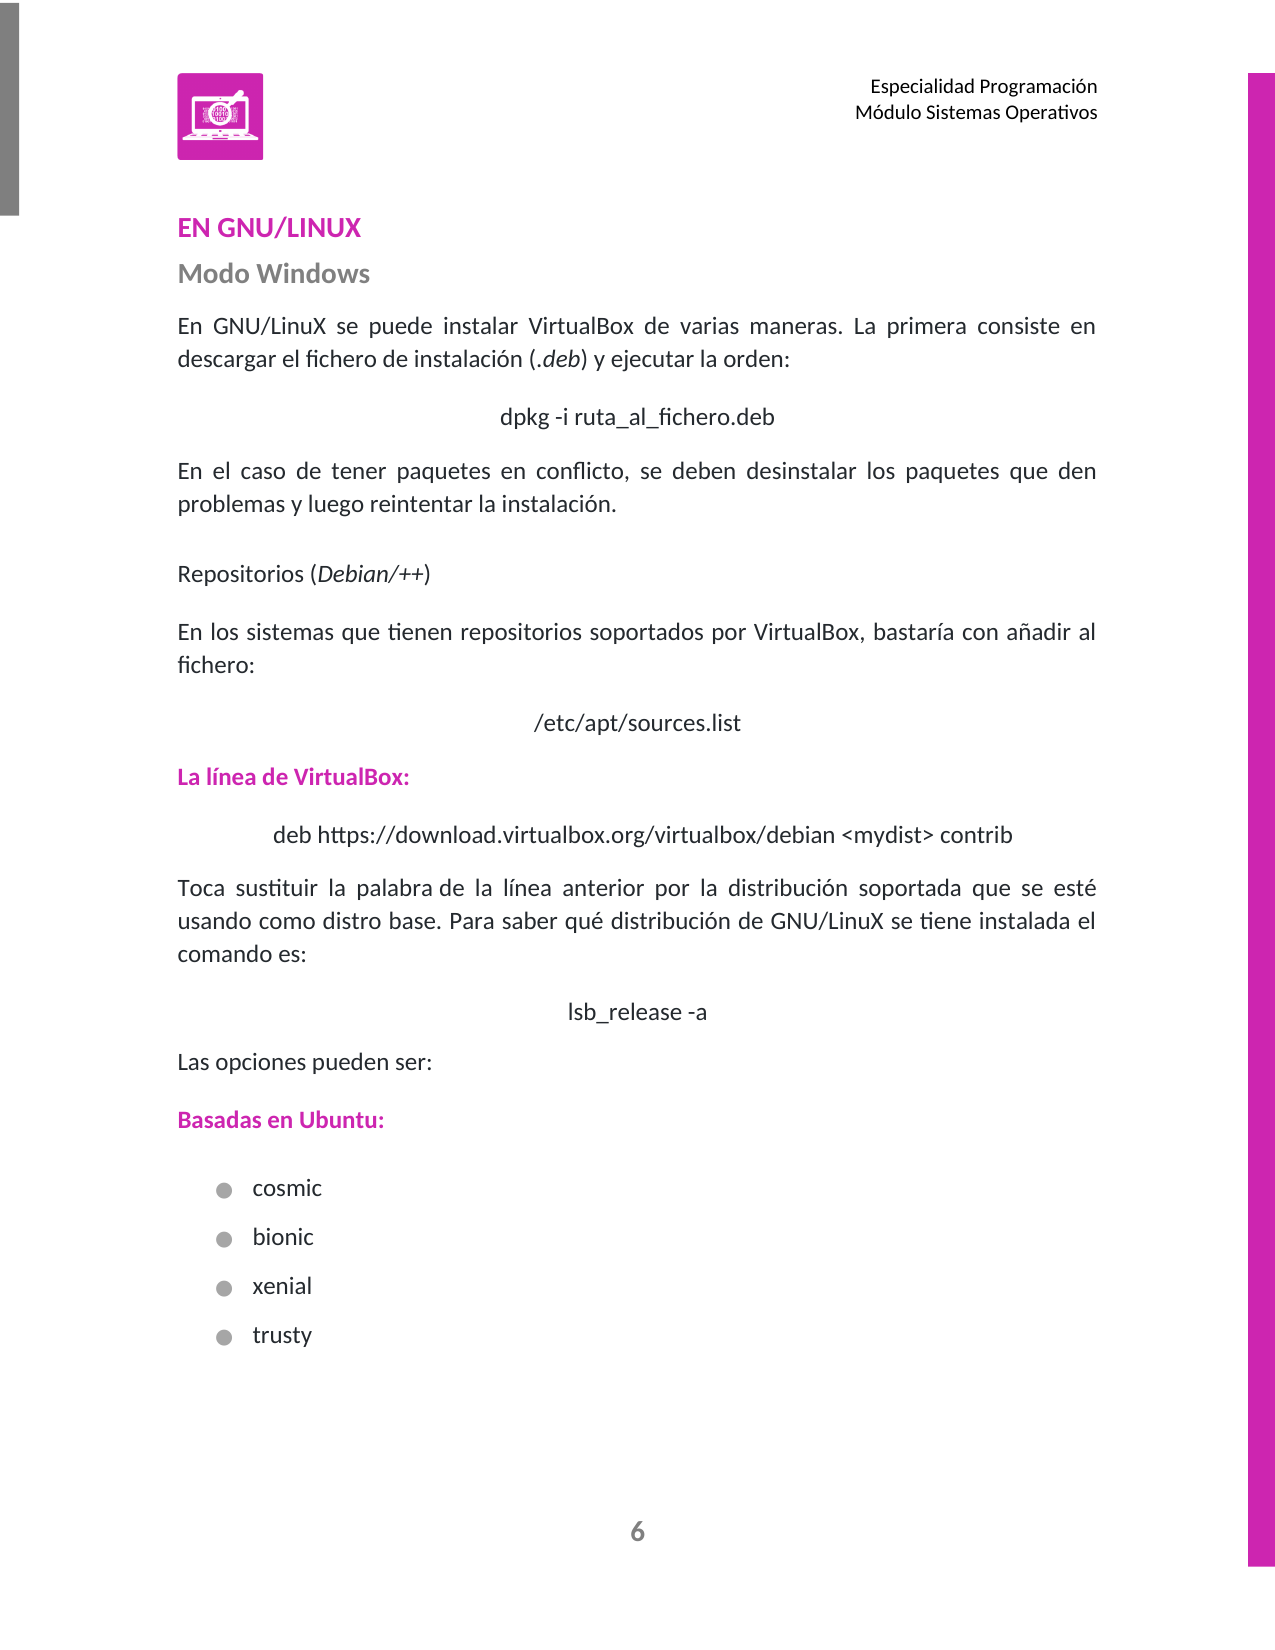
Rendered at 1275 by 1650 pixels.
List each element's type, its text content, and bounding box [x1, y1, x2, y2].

list xenial [215, 1264, 1098, 1307]
list bionic [215, 1215, 1098, 1258]
subtitle EN GNU/LINUX [177, 209, 1098, 244]
text Toca sustituir la palabra de la línea anterior por la distribución soportada que se esté usando como distro base. Para saber qué distribución de GNU/LinuX se tiene instalada el comando es: [177, 873, 1098, 969]
text dpkg -i ruta_al_fichero.deb [177, 401, 1098, 432]
text En GNU/LinuX se puede instalar VirtualBox de varias maneras. La primera consiste en descargar el fichero de instalación (.deb) y ejecutar la orden: [177, 311, 1098, 374]
subtitle Repositorios (Debian/++) [177, 558, 1098, 589]
text lsb_release -a [177, 996, 1098, 1027]
text deb https://download.virtualbox.org/virtualbox/debian <mydist> contrib [177, 819, 1098, 849]
text /etc/apt/sources.list [177, 707, 1098, 738]
text En los sistemas que tienen repositorios soportados por VirtualBox, bastaría con añadir al fichero: [177, 616, 1098, 680]
text Basadas en Ubuntu: [177, 1104, 1098, 1134]
list trusty [215, 1313, 1098, 1356]
picture [177, 73, 264, 160]
text En el caso de tener paquetes en conflicto, se deben desinstalar los paquetes que den problemas y luego reintentar la instalación. [177, 455, 1098, 518]
text Las opciones pueden ser: [177, 1046, 1098, 1076]
text La línea de VirtualBox: [177, 761, 1098, 791]
list cosmic [215, 1166, 1098, 1209]
text Modo Windows [177, 255, 1098, 291]
